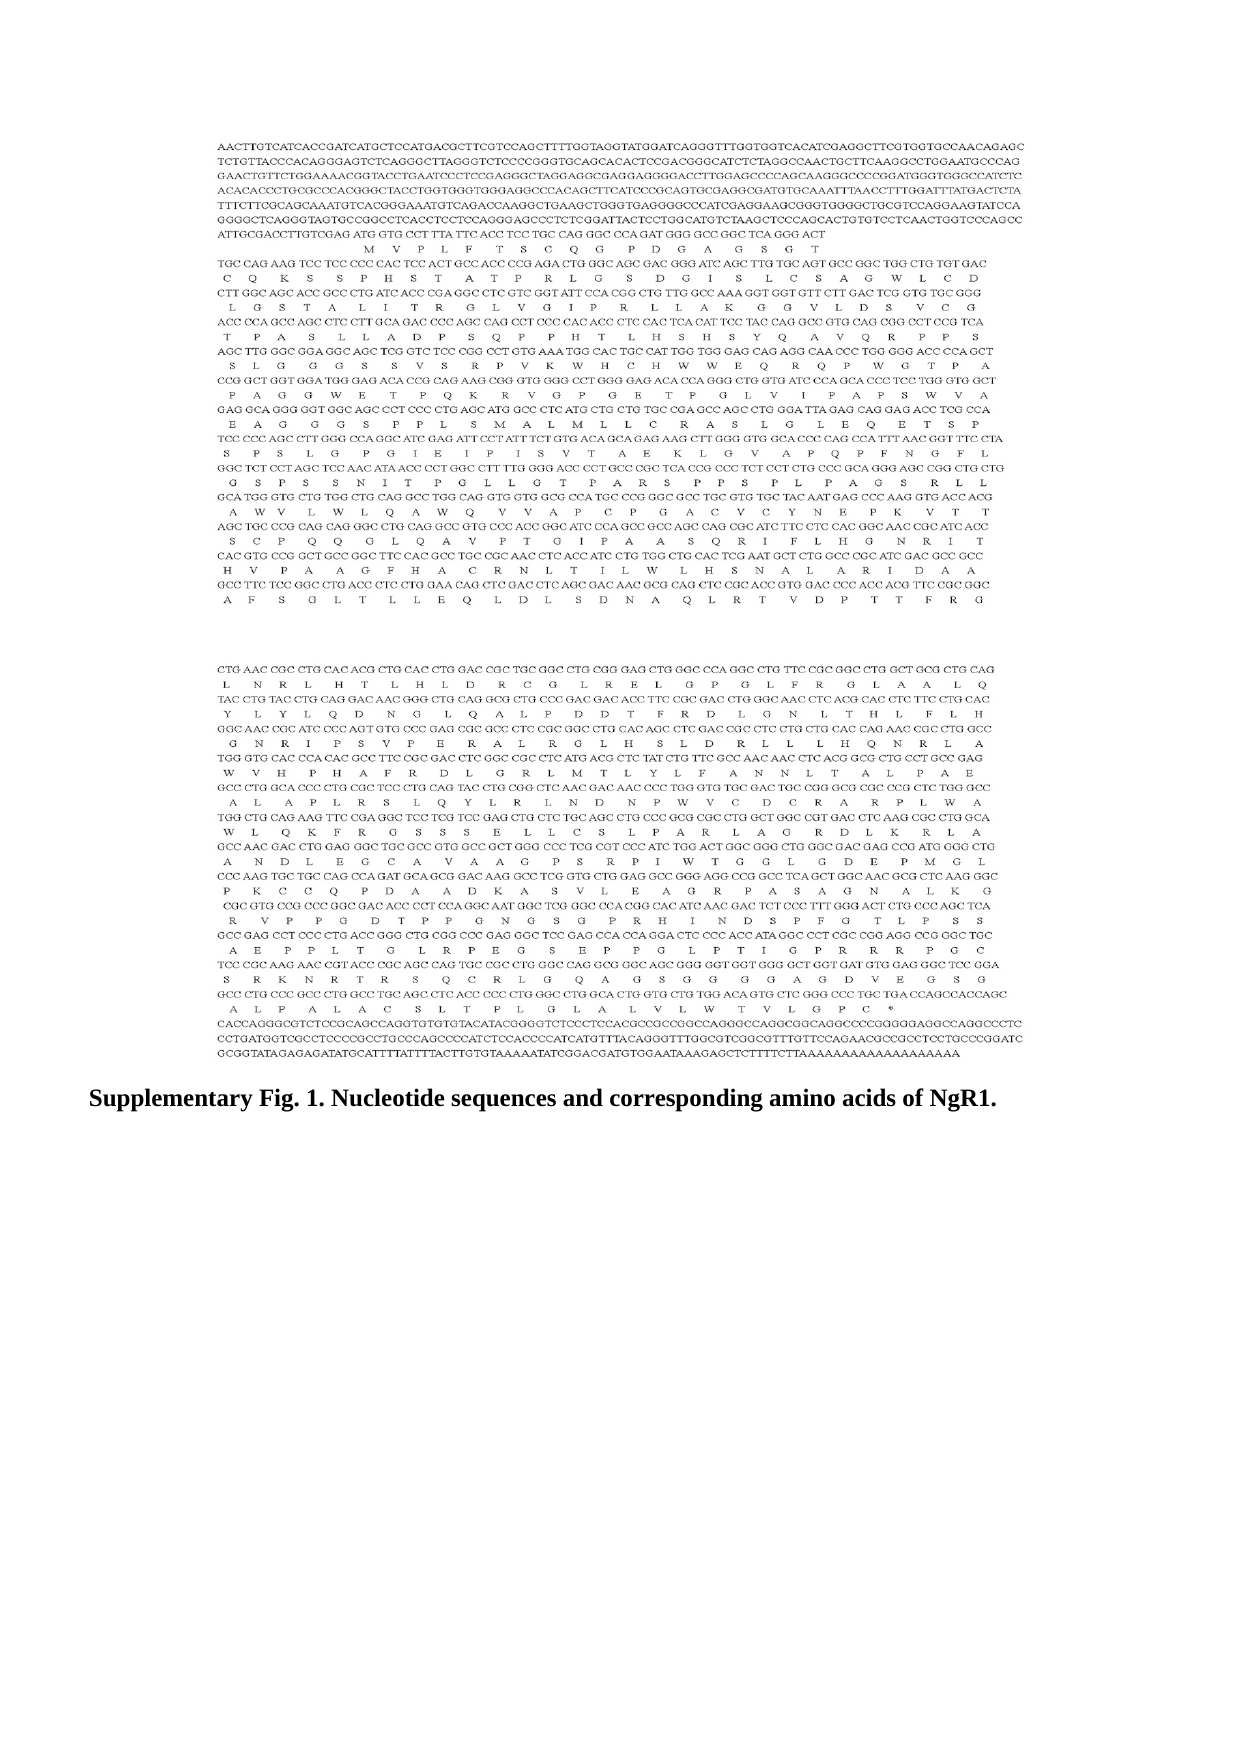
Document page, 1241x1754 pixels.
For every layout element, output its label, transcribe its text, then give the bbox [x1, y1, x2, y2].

picture [196, 126, 1045, 1084]
text Supplementary Fig. 1. Nucleotide sequences and corresponding amino acids of NgR1. [89, 1083, 1152, 1112]
